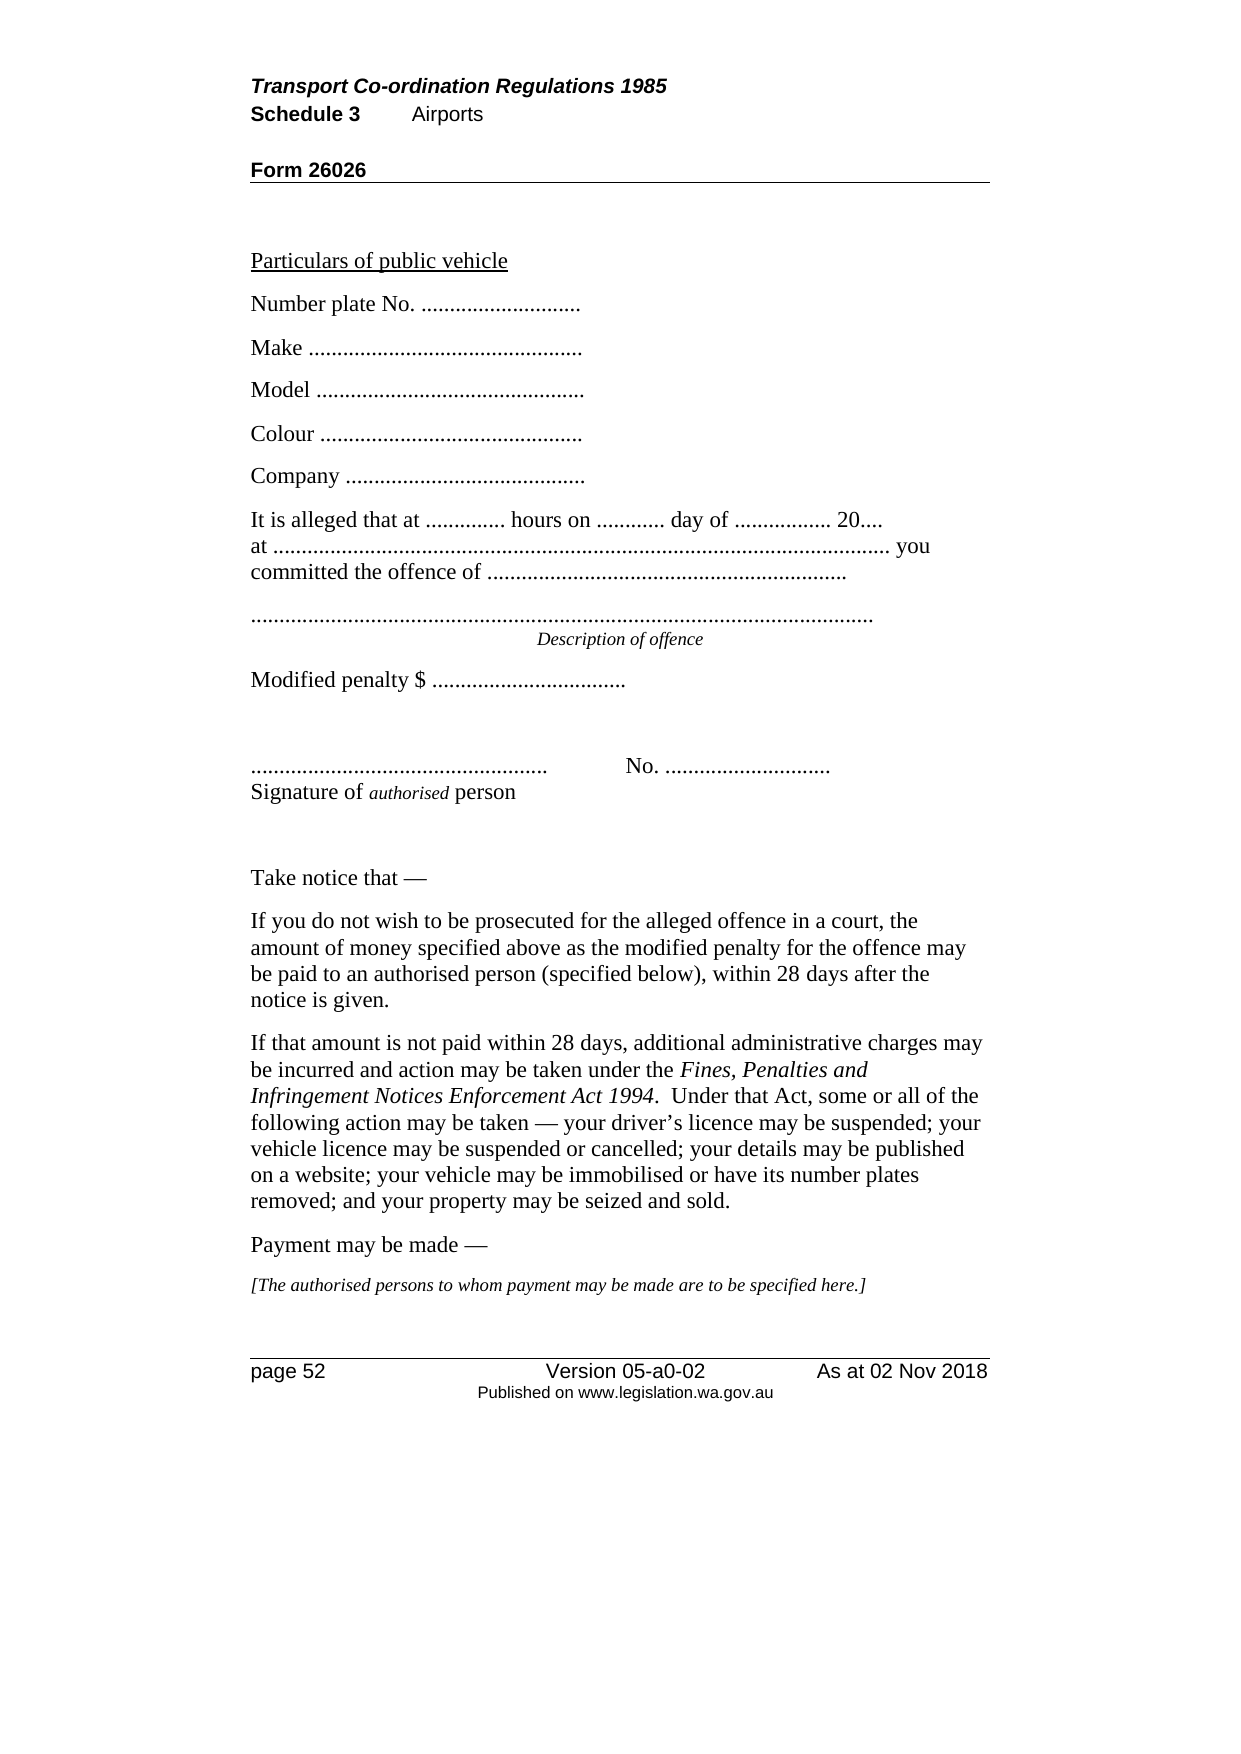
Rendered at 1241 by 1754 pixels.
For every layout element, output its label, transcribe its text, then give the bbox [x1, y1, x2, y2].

text ............................................................................................................. [250, 601, 990, 628]
text [The authorised persons to whom payment may be made are to be specified here.] [250, 1274, 990, 1295]
text Modified penalty $ .................................. [250, 666, 990, 692]
text .................................................... No. ............................. [250, 752, 990, 778]
text Particulars of public vehicle [250, 247, 990, 274]
text Make ................................................ [250, 333, 990, 360]
text Signature of authorised person [250, 778, 990, 805]
text Description of offence [250, 628, 990, 649]
text If you do not wish to be prosecuted for the alleged offence in a court, the amount of money specified above as the modified penalty for the offence may be paid to an authorised person (specified below), within 28 days after the notice is given. [250, 907, 990, 1013]
text It is alleged that at .............. hours on ............ day of ................. 20.... at ............................................................................................................ you committed the offence of ............................................................... [250, 506, 990, 585]
text Take notice that — [250, 864, 990, 891]
text If that amount is not paid within 28 days, additional administrative charges may be incurred and action may be taken under the Fines, Penalties and Infringement Notices Enforcement Act 1994. Under that Act, some or all of the following action may be taken — your driver’s licence may be suspended; your vehicle licence may be suspended or cancelled; your details may be published on a website; your vehicle may be immobilised or have its number plates removed; and your property may be seized and sold. [250, 1029, 990, 1214]
text Model ............................................... [250, 377, 990, 403]
text Company .......................................... [250, 463, 990, 489]
text Number plate No. ............................ [250, 291, 990, 317]
text Payment may be made — [250, 1231, 990, 1257]
text Colour .............................................. [250, 419, 990, 446]
